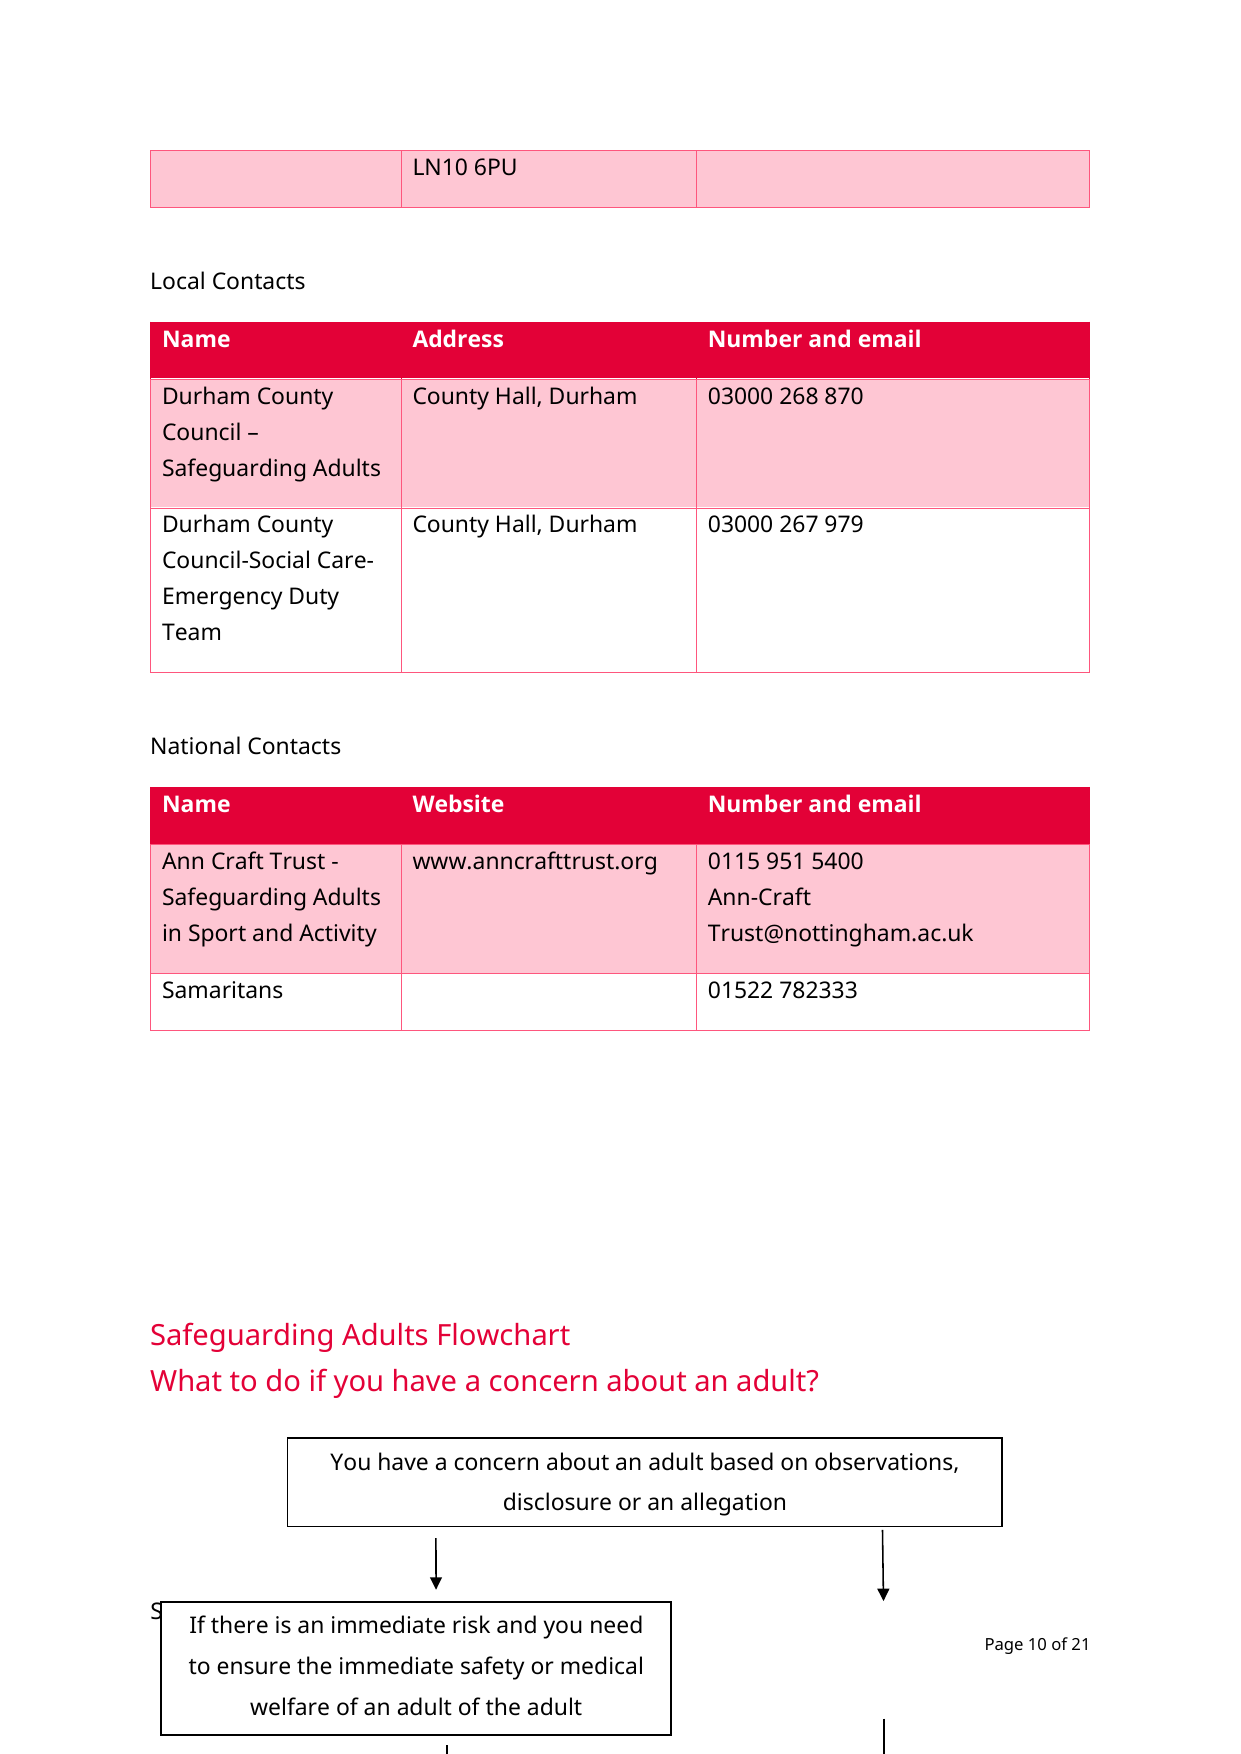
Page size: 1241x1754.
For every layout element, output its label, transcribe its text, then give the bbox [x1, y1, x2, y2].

table_cell Durham County Council-Social Care-Emergency Duty Team [151, 509, 401, 672]
table_header Name [151, 323, 401, 378]
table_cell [697, 151, 1089, 207]
table_cell County Hall, Durham [402, 380, 696, 507]
table_cell County Hall, Durham [402, 509, 696, 672]
table_cell 03000 267 979 [697, 509, 1089, 672]
table_cell 03000 268 870 [697, 380, 1089, 507]
table_cell 01522 782333 [697, 974, 1089, 1029]
table_cell 0115 951 5400 Ann-Craft Trust@nottingham.ac.uk [697, 845, 1089, 973]
table_header Number and email [697, 788, 1089, 844]
table_header Address [402, 323, 696, 378]
table_header Number and email [697, 323, 1089, 378]
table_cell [402, 151, 696, 207]
table_header Website [402, 788, 696, 844]
table_cell Durham County Council – Safeguarding Adults [151, 380, 401, 507]
table_header Name [151, 788, 401, 844]
subtitle Safeguarding Adults Flowchart What to do if you have a concern about an adult? [150, 1314, 1090, 1400]
text National Contacts [150, 730, 1090, 761]
text Local Contacts [150, 265, 1090, 296]
table_cell [402, 974, 696, 1029]
table_cell Samaritans [151, 974, 401, 1029]
table_cell Ann Craft Trust - Safeguarding Adults in Sport and Activity [151, 845, 401, 973]
table_cell www.anncrafttrust.org [402, 845, 696, 973]
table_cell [151, 151, 401, 207]
